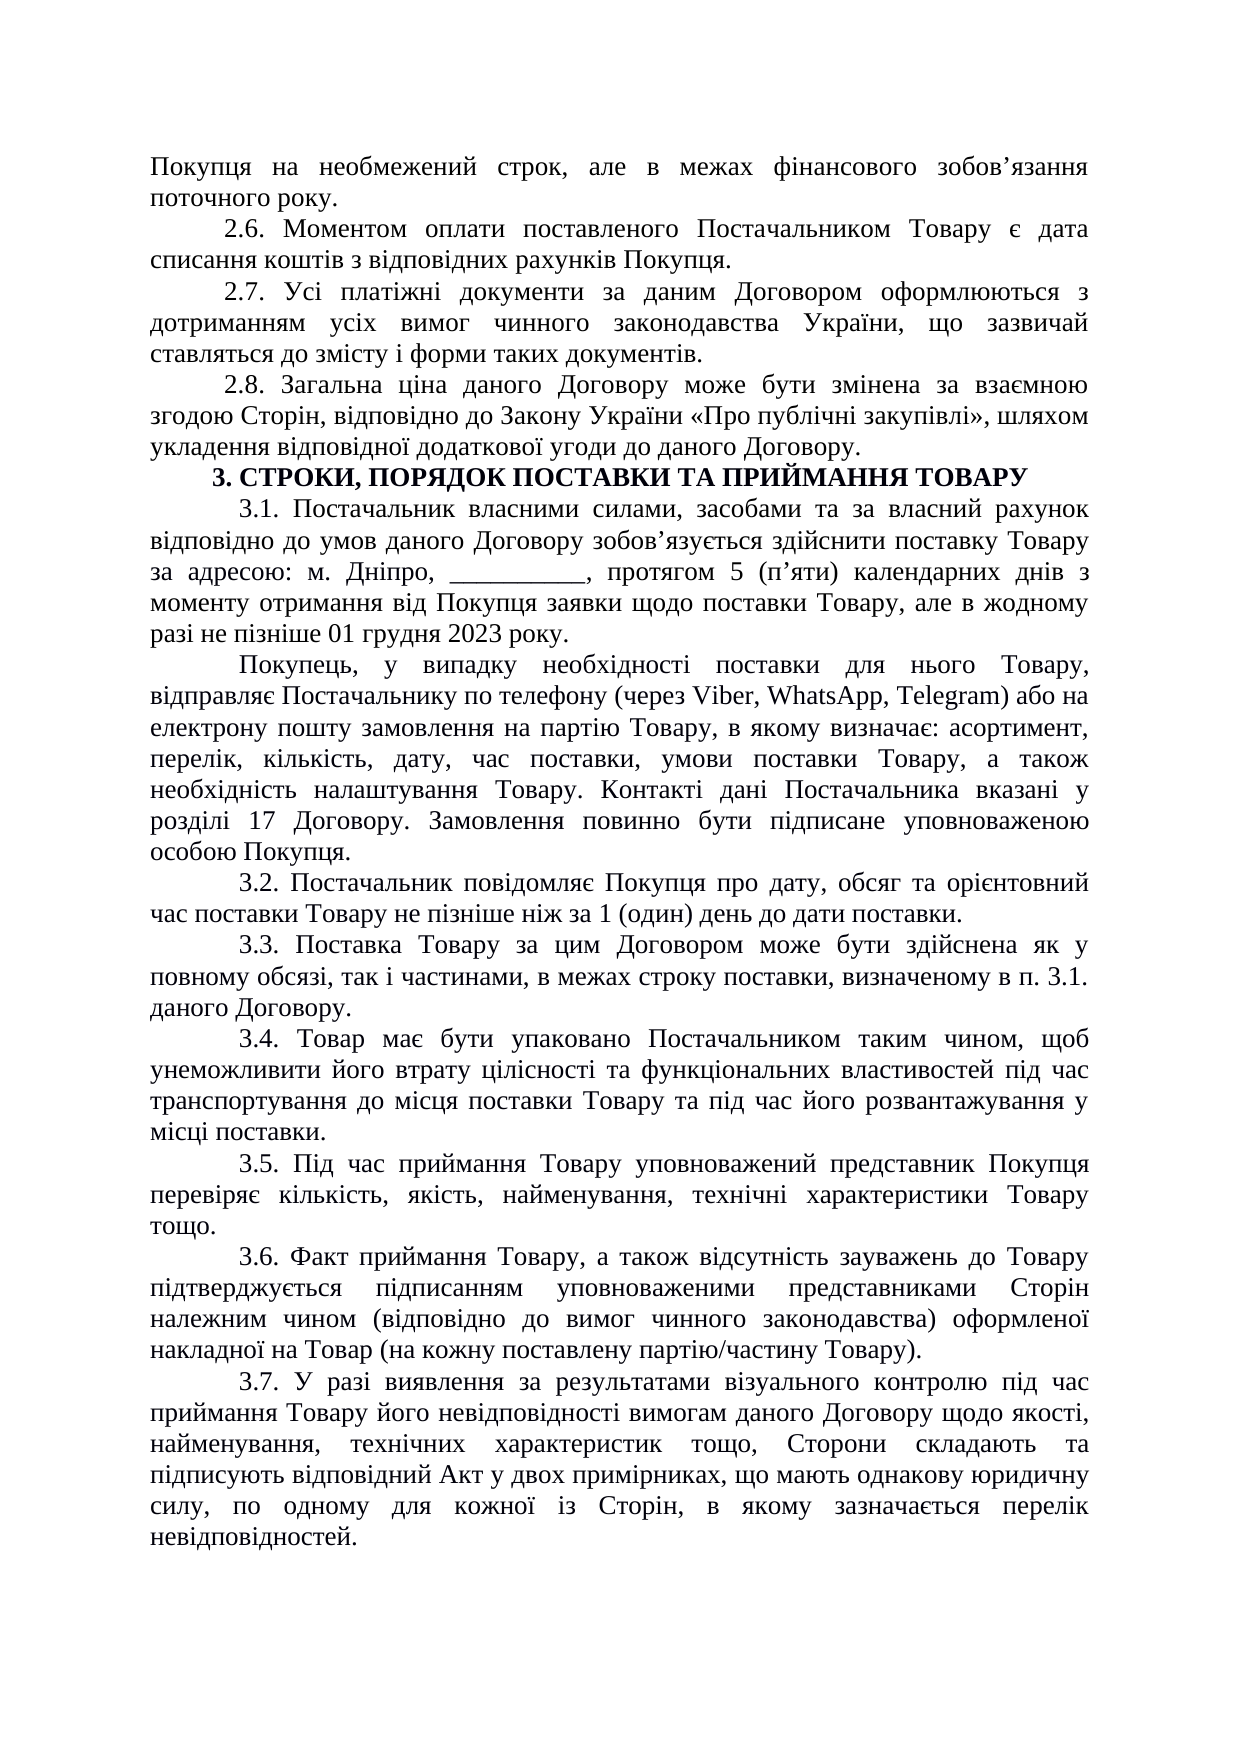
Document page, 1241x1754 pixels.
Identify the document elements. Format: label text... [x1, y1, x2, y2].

text 3.6. Факт приймання Товару, а також відсутність зауважень до Товару підтверджується підписанням уповноваженими представниками Сторін належним чином (відповідно до вимог чинного законодавства) оформленої накладної на Товар (на кожну поставлену партію/частину Товару). [150, 1240, 1090, 1365]
text 2.8. Загальна ціна даного Договору може бути змінена за взаємною згодою Сторін, відповідно до Закону України «Про публічні закупівлі», шляхом укладення відповідної додаткової угоди до даного Договору. [150, 368, 1090, 461]
text 2.6. Моментом оплати поставленого Постачальником Товару є дата списання коштів з відповідних рахунків Покупця. [150, 212, 1090, 274]
text 3. СТРОКИ, ПОРЯДОК ПОСТАВКИ ТА приймання ТОВАРУ [150, 461, 1090, 493]
text 3.7. У разі виявлення за результатами візуального контролю під час приймання Товару його невідповідності вимогам даного Договору щодо якості, найменування, технічних характеристик тощо, Сторони складають та підписують відповідний Акт у двох примірниках, що мають однакову юридичну силу, по одному для кожної із Сторін, в якому зазначається перелік невідповідностей. [150, 1365, 1090, 1552]
text 3.3. Поставка Товару за цим Договором може бути здійснена як у повному обсязі, так і частинами, в межах строку поставки, визначеному в п. 3.1. даного Договору. [150, 929, 1090, 1022]
text 3.5. Під час приймання Товару уповноважений представник Покупця перевіряє кількість, якість, найменування, технічні характеристики Товару тощо. [150, 1147, 1090, 1240]
text 3.4. Товар має бути упаковано Постачальником таким чином, щоб унеможливити його втрату цілісності та функціональних властивостей під час транспортування до місця поставки Товару та під час його розвантажування у місці поставки. [150, 1022, 1090, 1147]
text 3.2. Постачальник повідомляє Покупця про дату, обсяг та орієнтовний час поставки Товару не пізніше ніж за 1 (один) день до дати поставки. [150, 866, 1090, 929]
text 3.1. Постачальник власними силами, засобами та за власний рахунок відповідно до умов даного Договору зобов’язується здійснити поставку Товару за адресою: м. Дніпро, __________, протягом 5 (п’яти) календарних днів з моменту отримання від Покупця заявки щодо поставки Товару, але в жодному разі не пізніше 01 грудня 2023 року. [150, 493, 1090, 648]
text Покупець, у випадку необхідності поставки для нього Товару, відправляє Постачальнику по телефону (через Viber, WhatsApp, Telegram) або на електрону пошту замовлення на партію Товару, в якому визначає: асортимент, перелік, кількість, дату, час поставки, умови поставки Товару, а також необхідність налаштування Товару. Контакті дані Постачальника вказані у розділі 17 Договору. Замовлення повинно бути підписане уповноваженою особою Покупця. [150, 648, 1090, 866]
text 2.7. Усі платіжні документи за даним Договором оформлюються з дотриманням усіх вимог чинного законодавства України, що зазвичай ставляться до змісту і форми таких документів. [150, 274, 1090, 368]
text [150, 150, 1090, 212]
